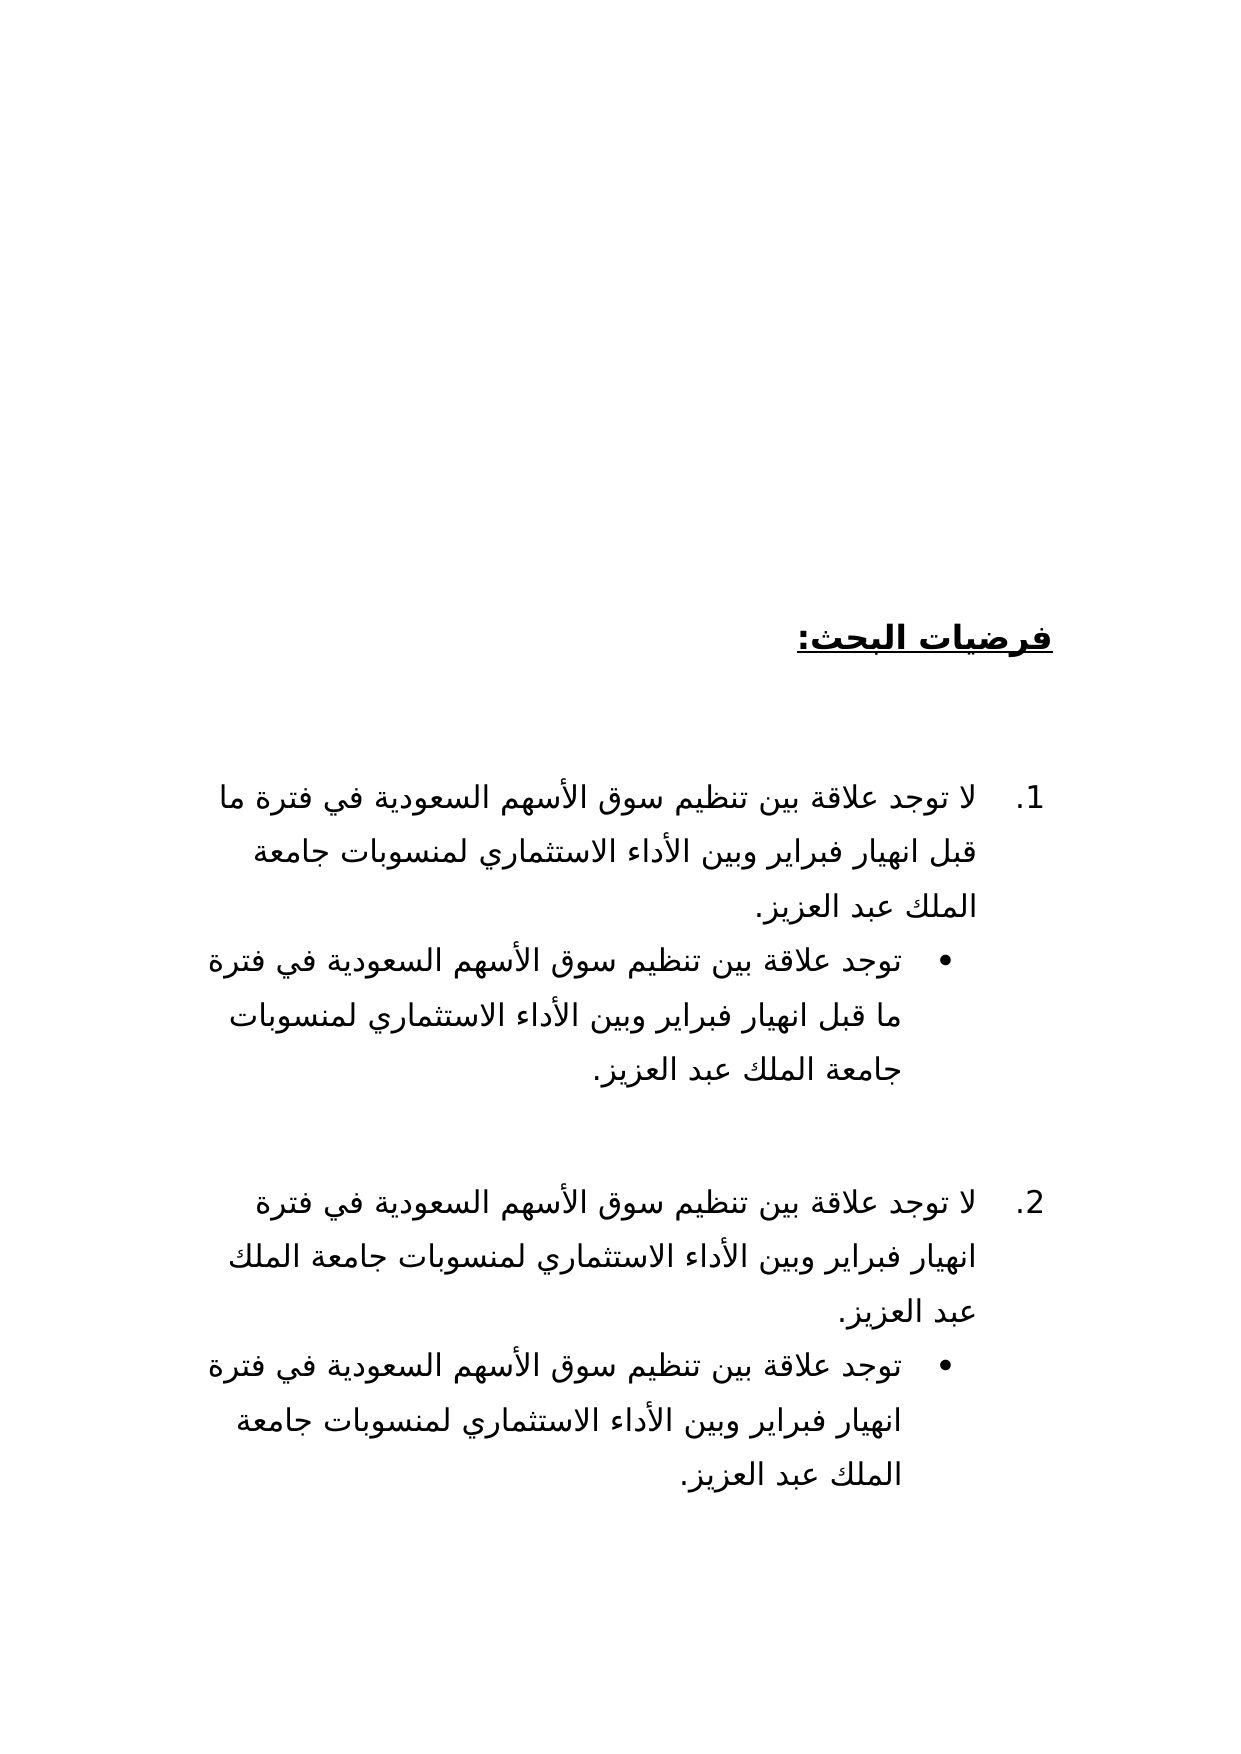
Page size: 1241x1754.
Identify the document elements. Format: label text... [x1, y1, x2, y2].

list لا توجد علاقة بين تنظيم سوق الأسهم السعودية في فترة انهيار فبراير وبين الأداء الاستثماري لمنسوبات جامعة الملك عبد العزيز. [187, 1184, 1015, 1329]
text فرضيات البحث: [187, 618, 1053, 657]
list توجد علاقة بين تنظيم سوق الأسهم السعودية في فترة ما قبل انهيار فبراير وبين الأداء الاستثماري لمنسوبات جامعة الملك عبد العزيز. [187, 942, 940, 1088]
list لا توجد علاقة بين تنظيم سوق الأسهم السعودية في فترة ما قبل انهيار فبراير وبين الأداء الاستثماري لمنسوبات جامعة الملك عبد العزيز. [187, 779, 1015, 924]
list توجد علاقة بين تنظيم سوق الأسهم السعودية في فترة انهيار فبراير وبين الأداء الاستثماري لمنسوبات جامعة الملك عبد العزيز. [187, 1347, 940, 1493]
